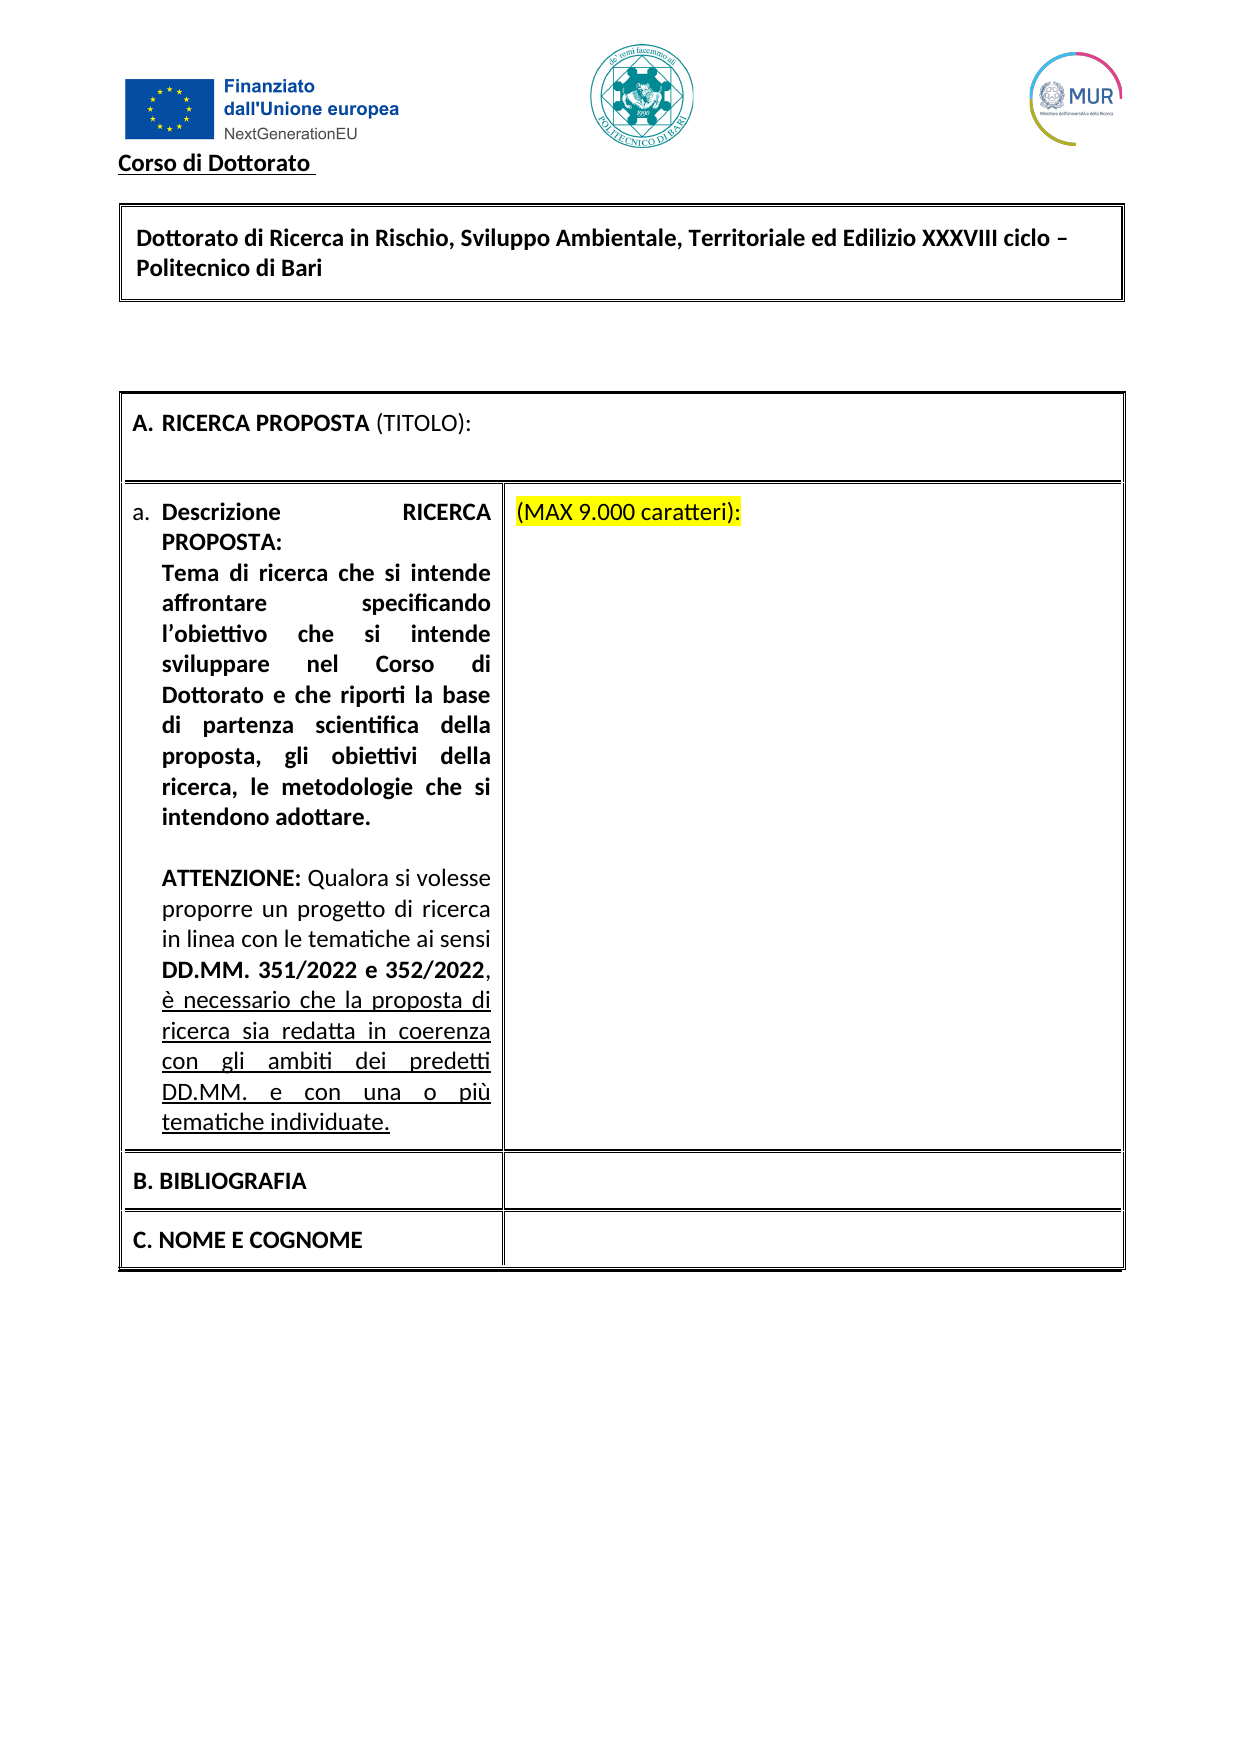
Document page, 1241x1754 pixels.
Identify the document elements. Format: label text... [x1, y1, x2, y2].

table_header RICERCA PROPOSTA (TITOLO): [122, 394, 1123, 480]
table_cell [504, 1208, 1123, 1267]
picture [590, 44, 694, 148]
table_cell Descrizione RICERCA PROPOSTA: Tema di ricerca che si intende affrontare specificando l’obiettivo che si intende sviluppare nel Corso di Dottorato e che riporti la base di partenza scientifica della proposta, gli obiettivi della ricerca, le metodologie che si intendono adottare. ATTENZIONE: Qualora si volesse proporre un progetto di ricerca in linea con le tematiche ai sensi DD.MM. 351/2022 e 352/2022, è necessario che la proposta di ricerca sia redatta in coerenza con gli ambiti dei predetti DD.MM. e con una o più tematiche individuate. [122, 480, 502, 1149]
picture [1029, 52, 1123, 146]
table_header Dottorato di Ricerca in Rischio, Sviluppo Ambientale, Territoriale ed Edilizio XXXVIII ciclo – Politecnico di Bari [122, 207, 1121, 299]
table_cell (MAX 9.000 caratteri): [505, 480, 1123, 1149]
picture [118, 69, 423, 147]
table_cell C. NOME E COGNOME [122, 1208, 504, 1267]
text Corso di Dottorato [118, 148, 1122, 178]
table_cell [505, 1149, 1123, 1208]
table_cell B. BIBLIOGRAFIA [122, 1149, 502, 1208]
